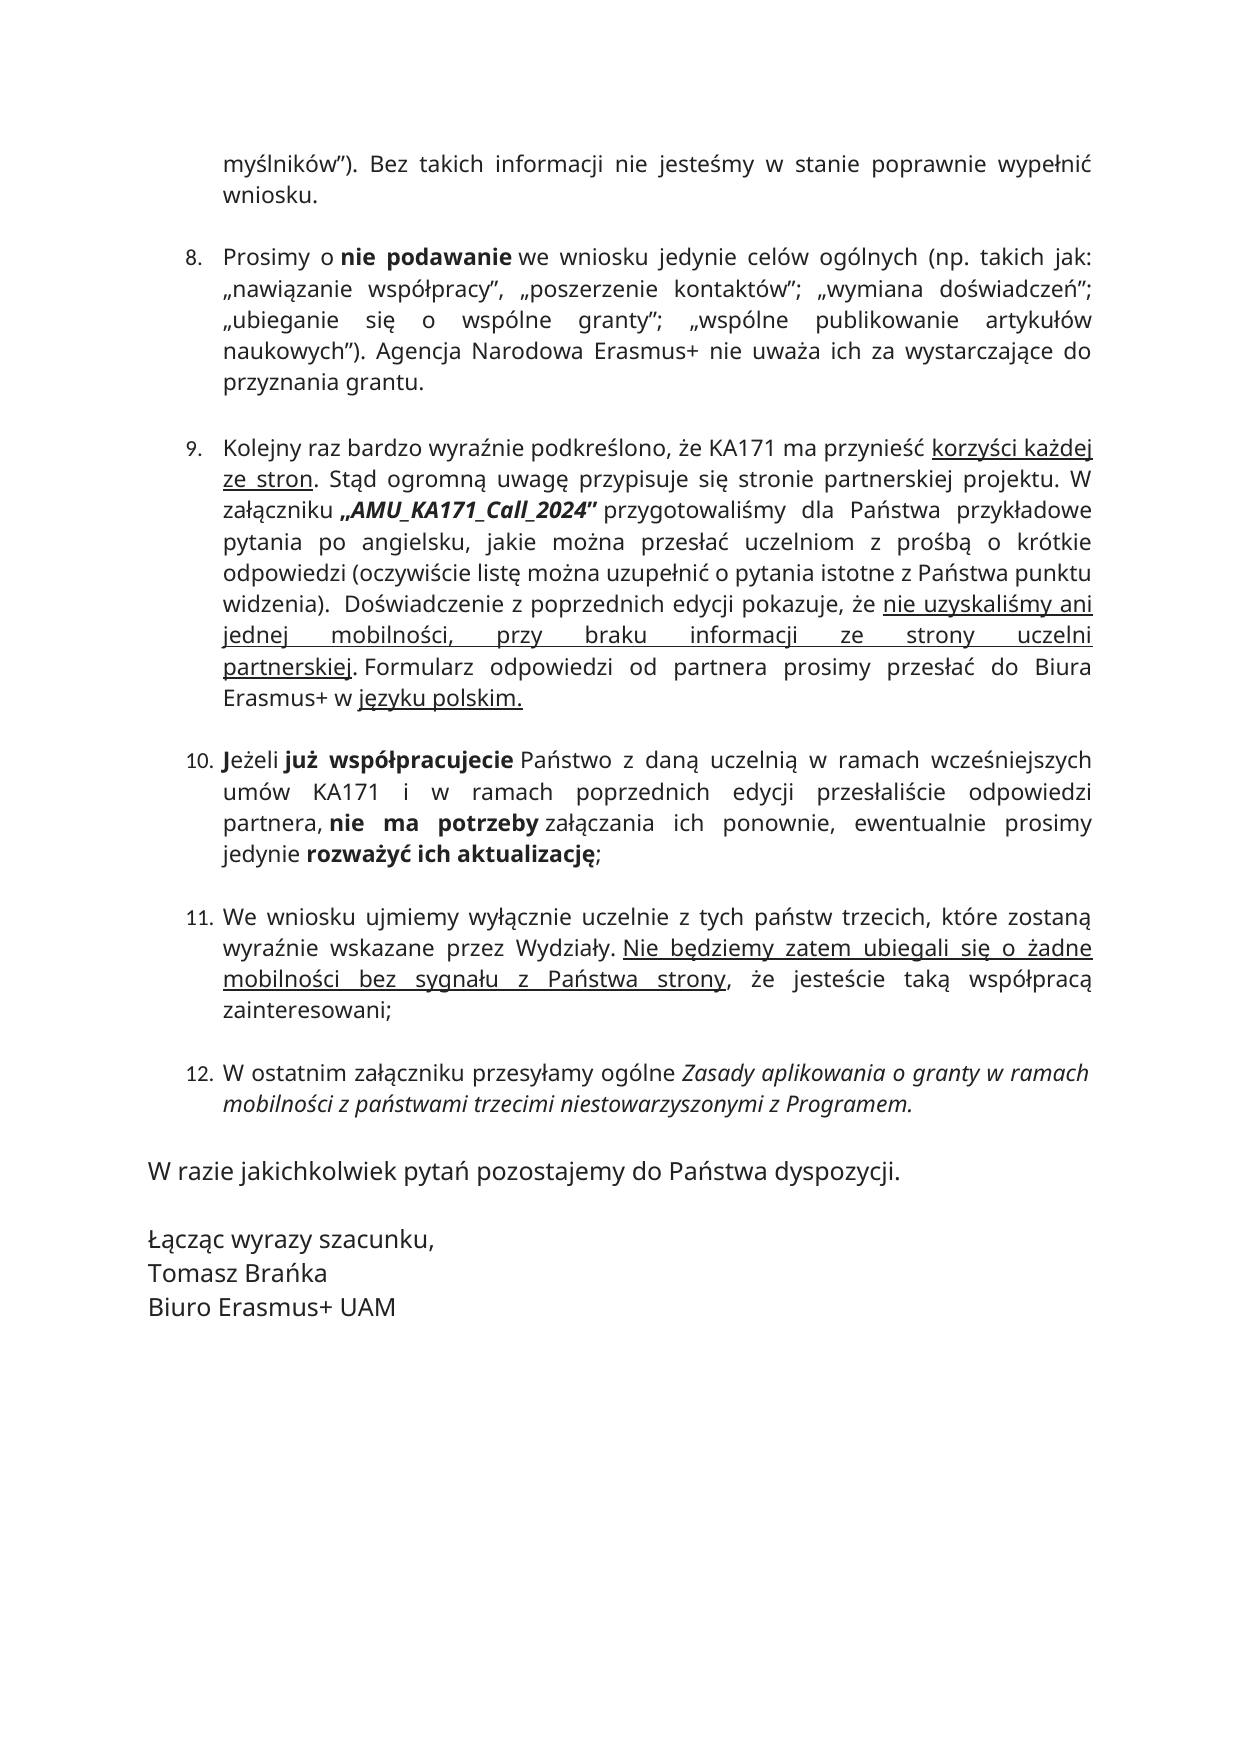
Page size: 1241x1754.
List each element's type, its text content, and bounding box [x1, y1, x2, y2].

list W ostatnim załączniku przesyłamy ogólne Zasady aplikowania o granty w ramach mobilności z państwami trzecimi niestowarzyszonymi z Programem. [185, 1057, 1093, 1119]
list Prosimy o nie podawanie we wniosku jedynie celów ogólnych (np. takich jak: „nawiązanie współpracy”, „poszerzenie kontaktów”; „wymiana doświadczeń”; „ubieganie się o wspólne granty”; „wspólne publikowanie artykułów naukowych”). Agencja Narodowa Erasmus+ nie uważa ich za wystarczające do przyznania grantu. [185, 241, 1093, 398]
list We wniosku ujmiemy wyłącznie uczelnie z tych państw trzecich, które zostaną wyraźnie wskazane przez Wydziały. Nie będziemy zatem ubiegali się o żadne mobilności bez sygnału z Państwa strony, że jesteście taką współpracą zainteresowani; [185, 900, 1093, 1025]
list Kolejny raz bardzo wyraźnie podkreślono, że KA171 ma przynieść korzyści każdej ze stron. Stąd ogromną uwagę przypisuje się stronie partnerskiej projektu. W załączniku „AMU_KA171_Call_2024” przygotowaliśmy dla Państwa przykładowe pytania po angielsku, jakie można przesłać uczelniom z prośbą o krótkie odpowiedzi (oczywiście listę można uzupełnić o pytania istotne z Państwa punktu widzenia). Doświadczenie z poprzednich edycji pokazuje, że nie uzyskaliśmy ani jednej mobilności, przy braku informacji ze strony uczelni partnerskiej. Formularz odpowiedzi od partnera prosimy przesłać do Biura Erasmus+ w języku polskim. [185, 432, 1093, 713]
text W razie jakichkolwiek pytań pozostajemy do Państwa dyspozycji. [148, 1153, 1093, 1187]
text Tomasz Brańka [148, 1255, 1093, 1289]
list Jeżeli już współpracujecie Państwo z daną uczelnią w ramach wcześniejszych umów KA171 i w ramach poprzednich edycji przesłaliście odpowiedzi partnera, nie ma potrzeby załączania ich ponownie, ewentualnie prosimy jedynie rozważyć ich aktualizację; [185, 744, 1093, 869]
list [185, 148, 1093, 210]
text Biuro Erasmus+ UAM [148, 1289, 1093, 1323]
text Łącząc wyrazy szacunku, [148, 1221, 1093, 1255]
